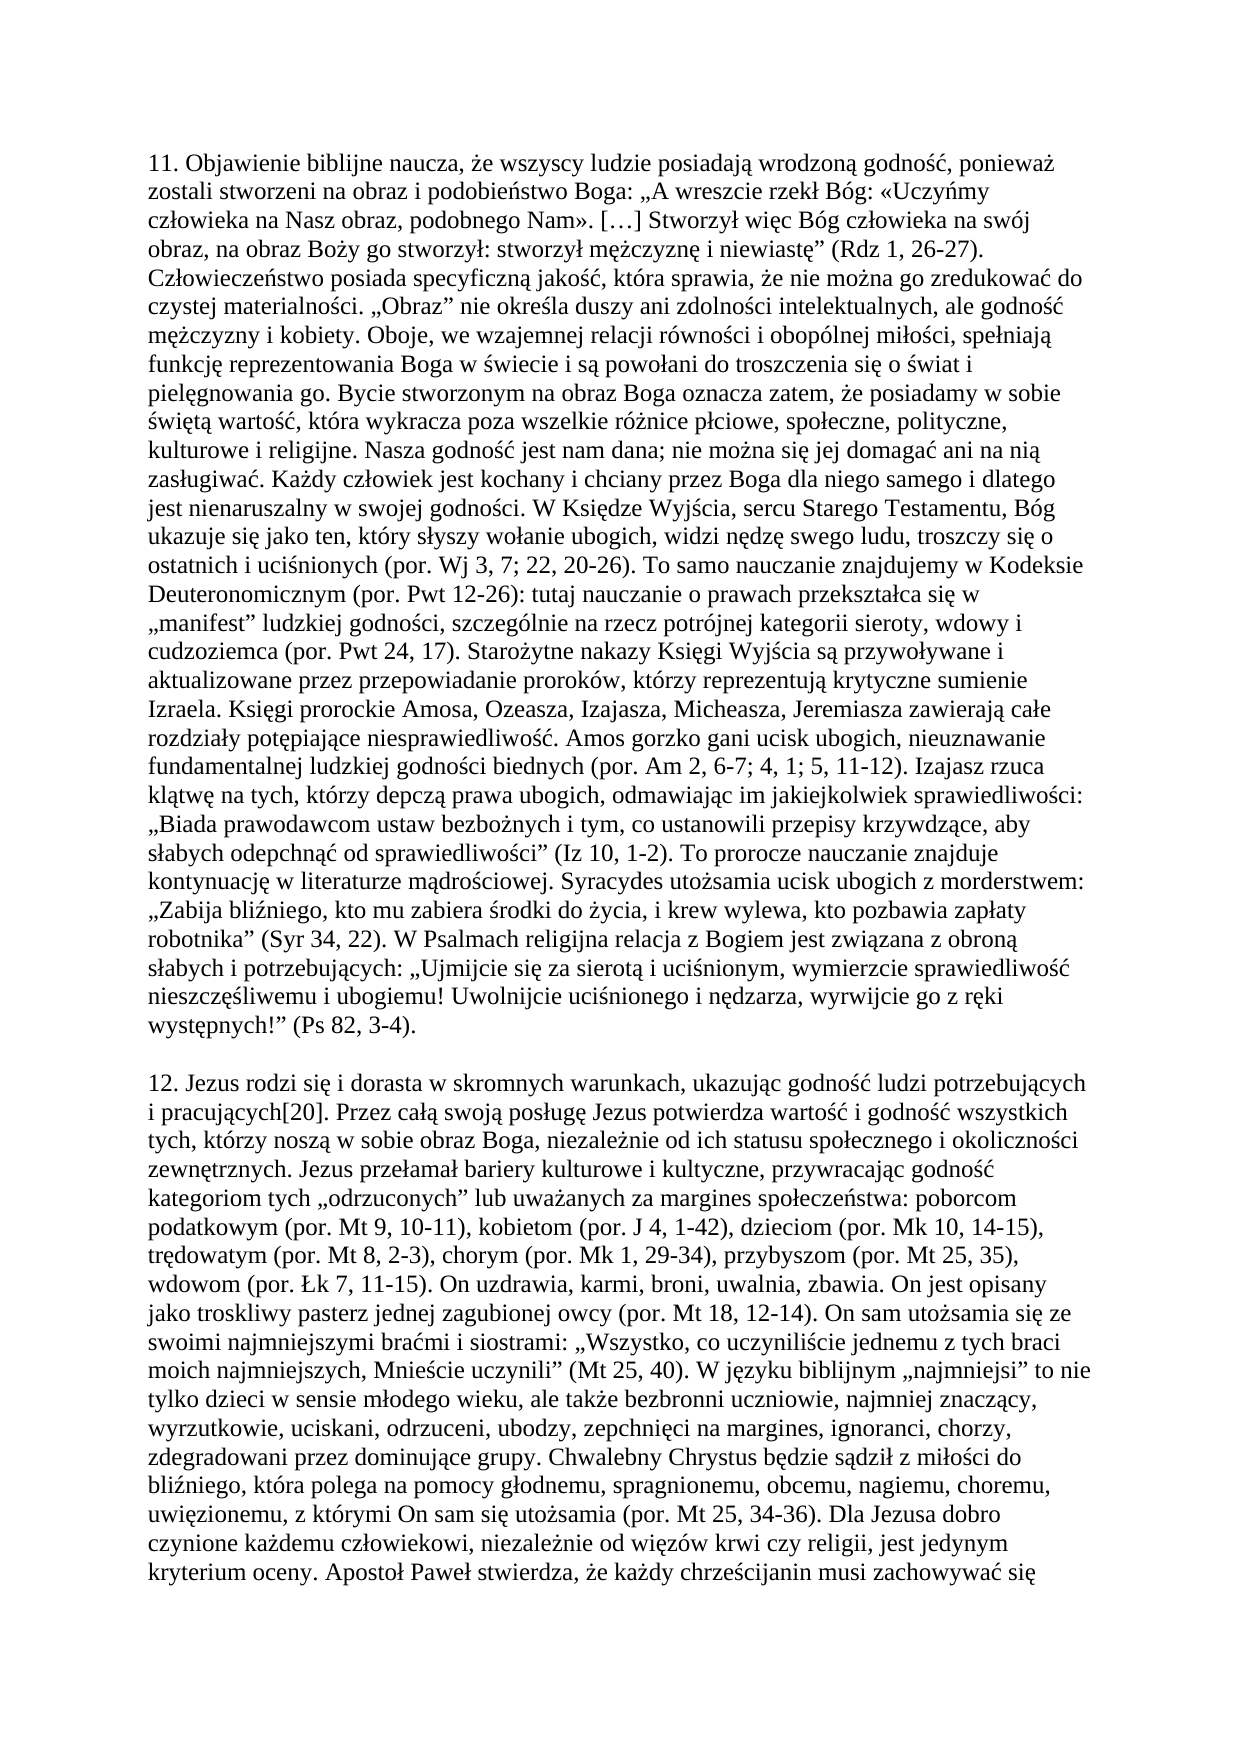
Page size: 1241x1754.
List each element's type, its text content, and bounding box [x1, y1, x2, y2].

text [148, 1068, 1093, 1586]
text 11. Objawienie biblijne naucza, że wszyscy ludzie posiadają wrodzoną godność, ponieważ zostali stworzeni na obraz i podobieństwo Boga: „A wreszcie rzekł Bóg: «Uczyńmy człowieka na Nasz obraz, podobnego Nam». […] Stworzył więc Bóg człowieka na swój obraz, na obraz Boży go stworzył: stworzył mężczyznę i niewiastę” (Rdz 1, 26-27). Człowieczeństwo posiada specyficzną jakość, która sprawia, że nie można go zredukować do czystej materialności. „Obraz” nie określa duszy ani zdolności intelektualnych, ale godność mężczyzny i kobiety. Oboje, we wzajemnej relacji równości i obopólnej miłości, spełniają funkcję reprezentowania Boga w świecie i są powołani do troszczenia się o świat i pielęgnowania go. Bycie stworzonym na obraz Boga oznacza zatem, że posiadamy w sobie świętą wartość, która wykracza poza wszelkie różnice płciowe, społeczne, polityczne, kulturowe i religijne. Nasza godność jest nam dana; nie można się jej domagać ani na nią zasługiwać. Każdy człowiek jest kochany i chciany przez Boga dla niego samego i dlatego jest nienaruszalny w swojej godności. W Księdze Wyjścia, sercu Starego Testamentu, Bóg ukazuje się jako ten, który słyszy wołanie ubogich, widzi nędzę swego ludu, troszczy się o ostatnich i uciśnionych (por. Wj 3, 7; 22, 20-26). To samo nauczanie znajdujemy w Kodeksie Deuteronomicznym (por. Pwt 12-26): tutaj nauczanie o prawach przekształca się w „manifest” ludzkiej godności, szczególnie na rzecz potrójnej kategorii sieroty, wdowy i cudzoziemca (por. Pwt 24, 17). Starożytne nakazy Księgi Wyjścia są przywoływane i aktualizowane przez przepowiadanie proroków, którzy reprezentują krytyczne sumienie Izraela. Księgi prorockie Amosa, Ozeasza, Izajasza, Micheasza, Jeremiasza zawierają całe rozdziały potępiające niesprawiedliwość. Amos gorzko gani ucisk ubogich, nieuznawanie fundamentalnej ludzkiej godności biednych (por. Am 2, 6-7; 4, 1; 5, 11-12). Izajasz rzuca klątwę na tych, którzy depczą prawa ubogich, odmawiając im jakiejkolwiek sprawiedliwości: „Biada prawodawcom ustaw bezbożnych i tym, co ustanowili przepisy krzywdzące, aby słabych odepchnąć od sprawiedliwości” (Iz 10, 1-2). To prorocze nauczanie znajduje kontynuację w literaturze mądrościowej. Syracydes utożsamia ucisk ubogich z morderstwem: „Zabija bliźniego, kto mu zabiera środki do życia, i krew wylewa, kto pozbawia zapłaty robotnika” (Syr 34, 22). W Psalmach religijna relacja z Bogiem jest związana z obroną słabych i potrzebujących: „Ujmijcie się za sierotą i uciśnionym, wymierzcie sprawiedliwość nieszczęśliwemu i ubogiemu! Uwolnijcie uciśnionego i nędzarza, wyrwijcie go z ręki występnych!” (Ps 82, 3-4). [148, 148, 1093, 1039]
